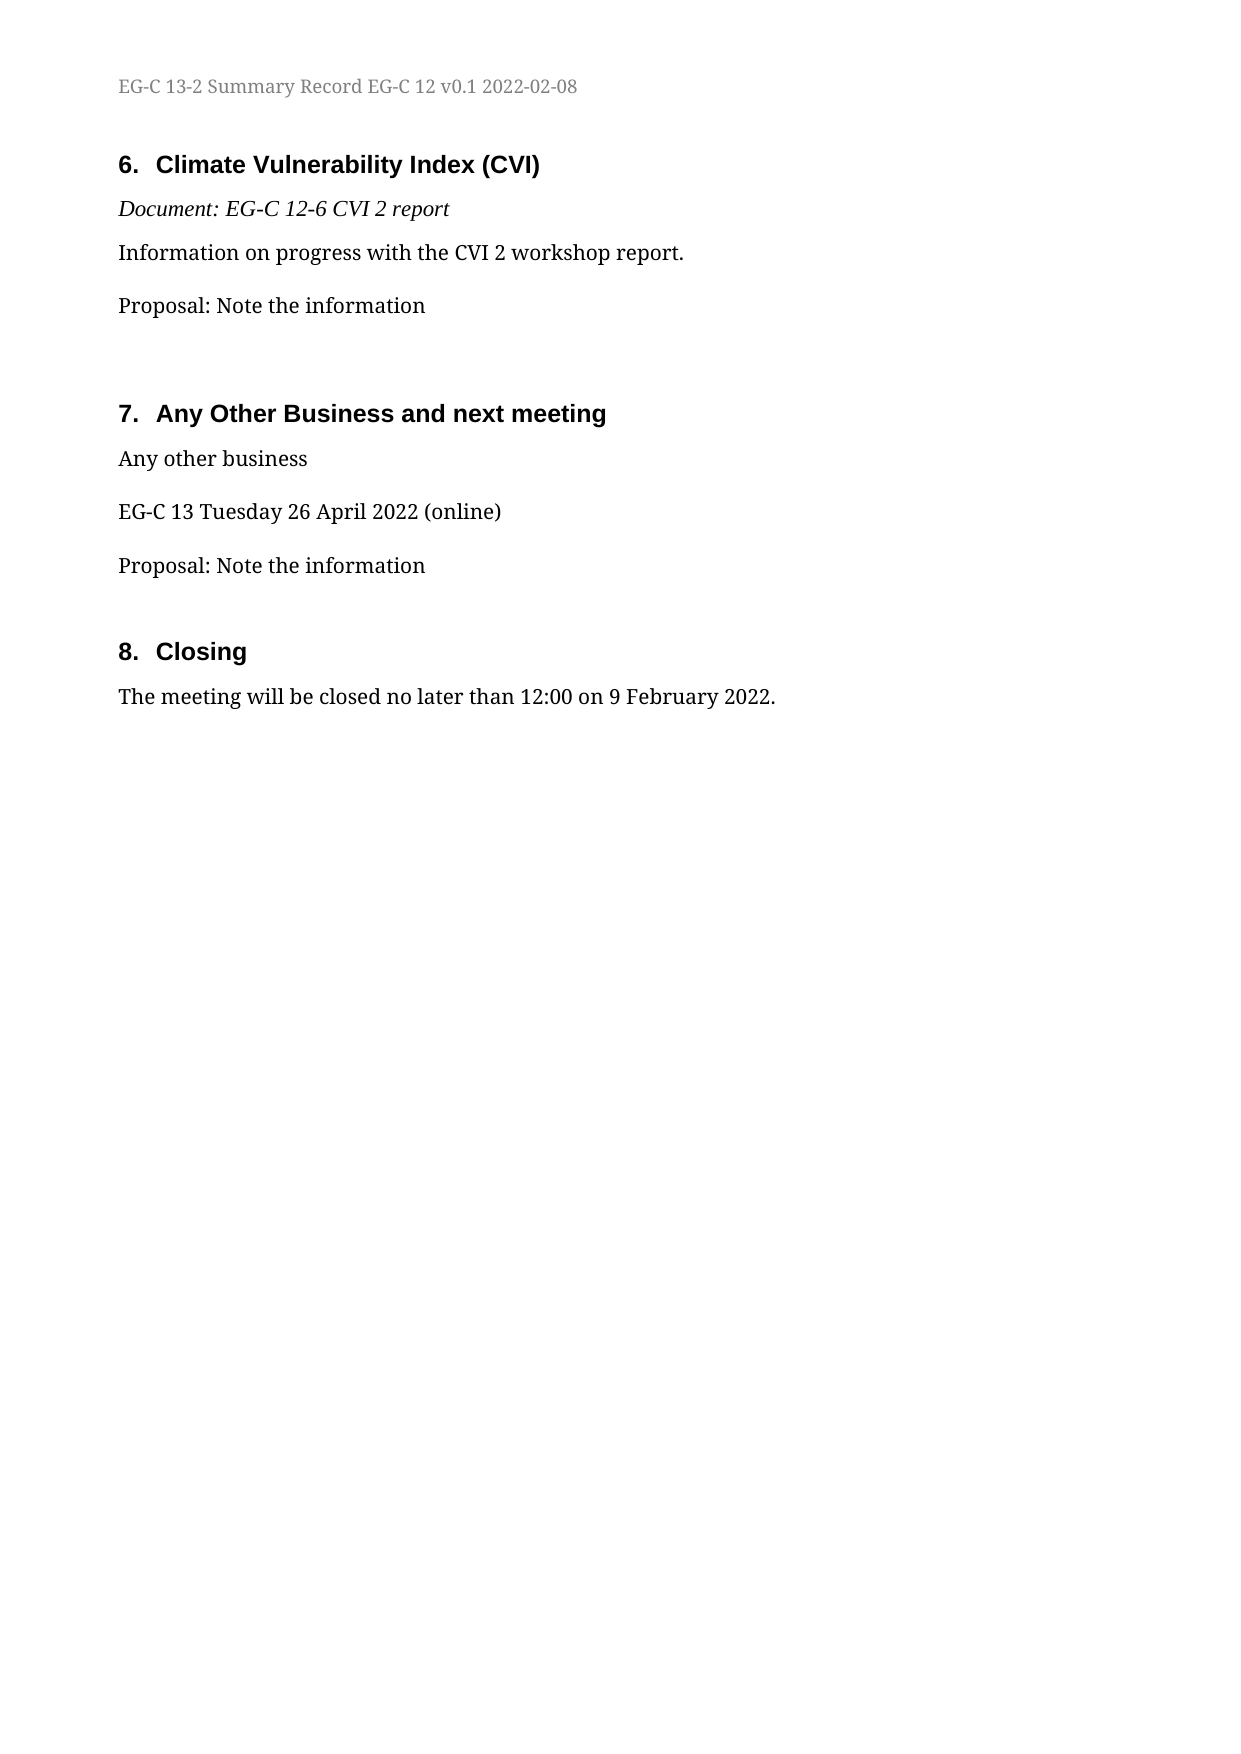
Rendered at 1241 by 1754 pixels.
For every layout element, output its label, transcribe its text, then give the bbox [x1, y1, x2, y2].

list Any Other Business and next meeting [118, 398, 1122, 427]
text Proposal: Note the information [118, 292, 1122, 320]
list Closing [118, 637, 1122, 666]
text The meeting will be closed no later than 12:00 on 9 February 2022. [118, 682, 1122, 711]
text Information on progress with the CVI 2 workshop report. [118, 238, 1122, 267]
text Any other business [118, 444, 1122, 472]
text Document: EG-C 12-6 CVI 2 report [118, 196, 1122, 222]
text Proposal: Note the information [118, 551, 1122, 579]
list Climate Vulnerability Index (CVI) [118, 150, 1122, 179]
text EG-C 13 Tuesday 26 April 2022 (online) [118, 497, 1122, 526]
